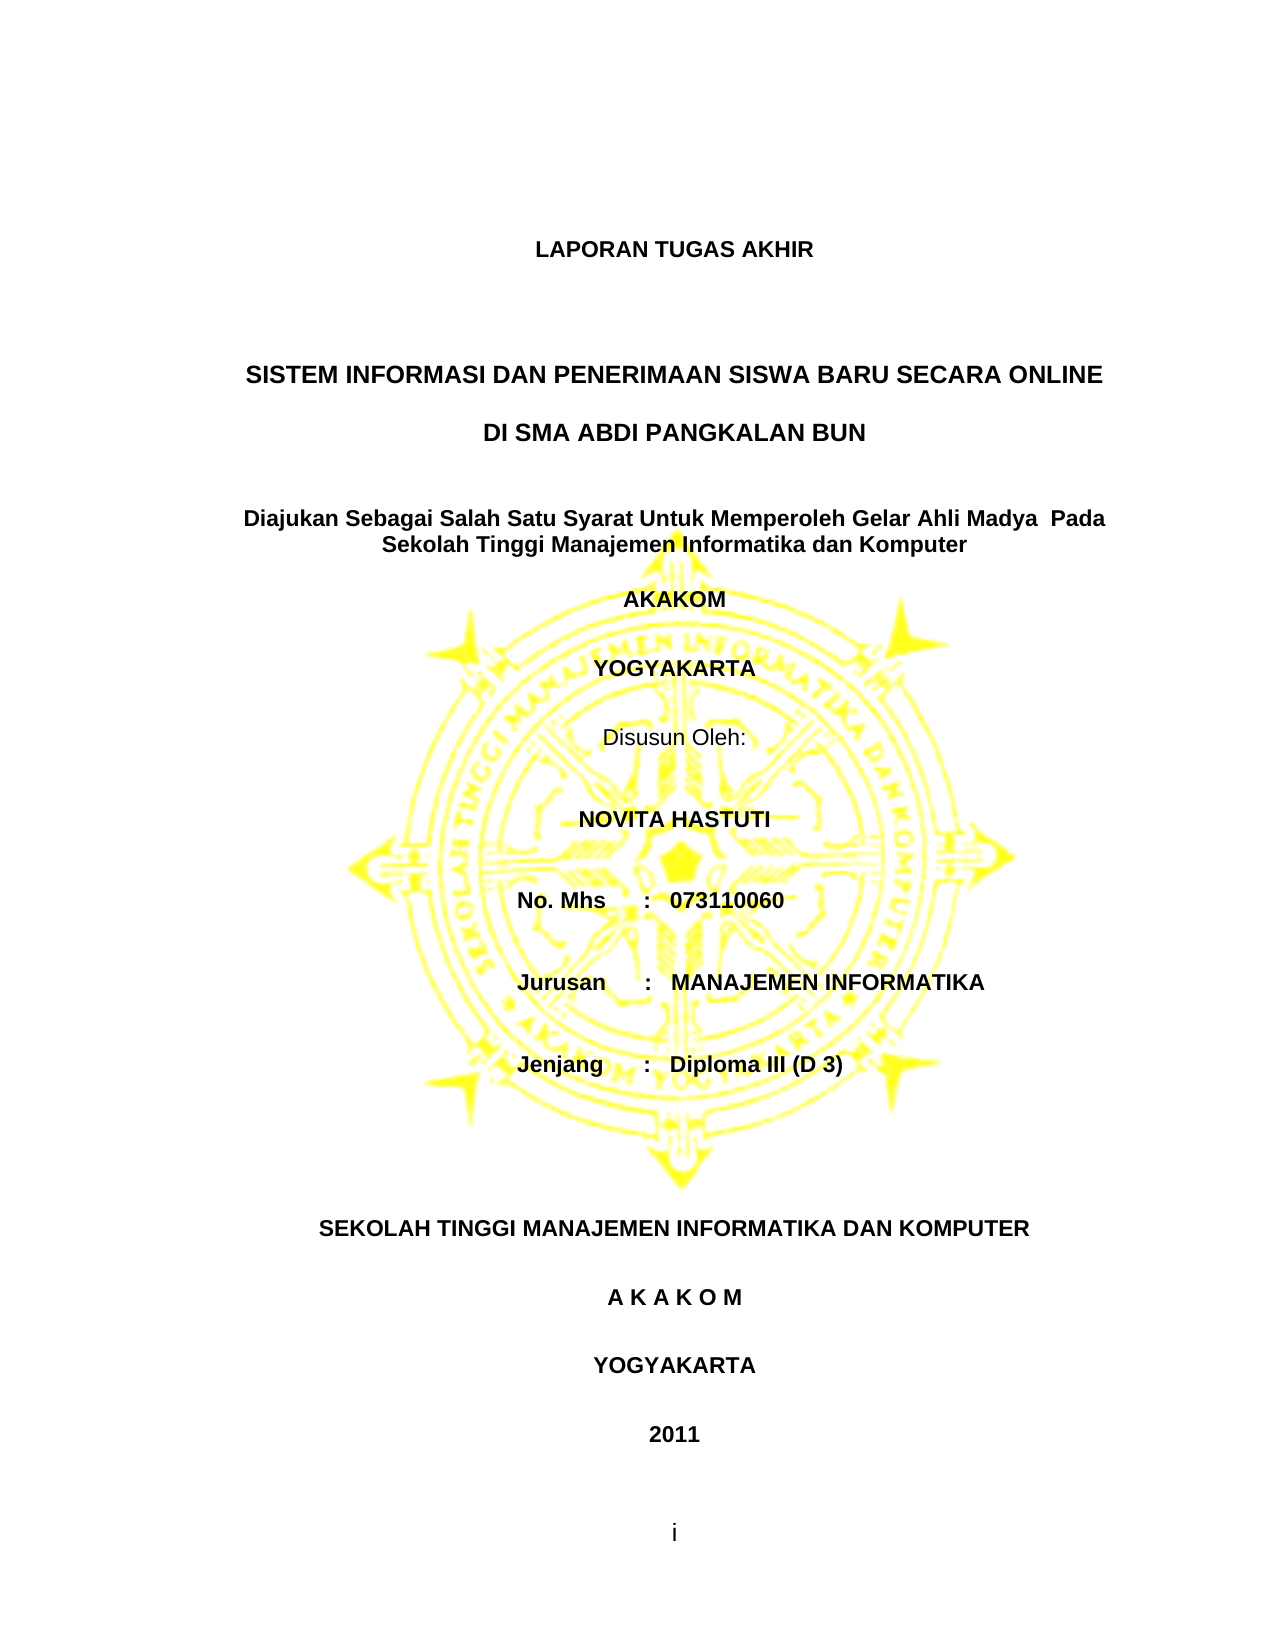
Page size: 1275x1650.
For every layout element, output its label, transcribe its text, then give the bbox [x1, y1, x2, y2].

text AKAKOM [236, 586, 1113, 613]
text Jurusan : MANAJEMEN INFORMATIKA [517, 969, 1113, 996]
text YOGYAKARTA [236, 1352, 1113, 1379]
text 2011 [236, 1421, 1113, 1447]
text No. Mhs : 073110060 [517, 887, 1113, 914]
text SEKOLAH TINGGI MANAJEMEN INFORMATIKA DAN KOMPUTER [236, 1215, 1113, 1241]
text Jenjang : Diploma III (D 3) [517, 1051, 1113, 1078]
text YOGYAKARTA [236, 655, 1113, 681]
text DI SMA ABDI PANGKALAN BUN [236, 418, 1113, 447]
text SISTEM INFORMASI DAN PENERIMAAN SISWA BARU SECARA ONLINE [236, 360, 1113, 389]
text Diajukan Sebagai Salah Satu Syarat Untuk Memperoleh Gelar Ahli Madya Pada Sekolah Tinggi Manajemen Informatika dan Komputer [236, 504, 1113, 557]
text NOVITA HASTUTI [236, 806, 1113, 832]
text LAPORAN TUGAS AKHIR [236, 236, 1113, 263]
text Disusun Oleh: [236, 724, 1113, 750]
text A K A K O M [236, 1284, 1113, 1310]
